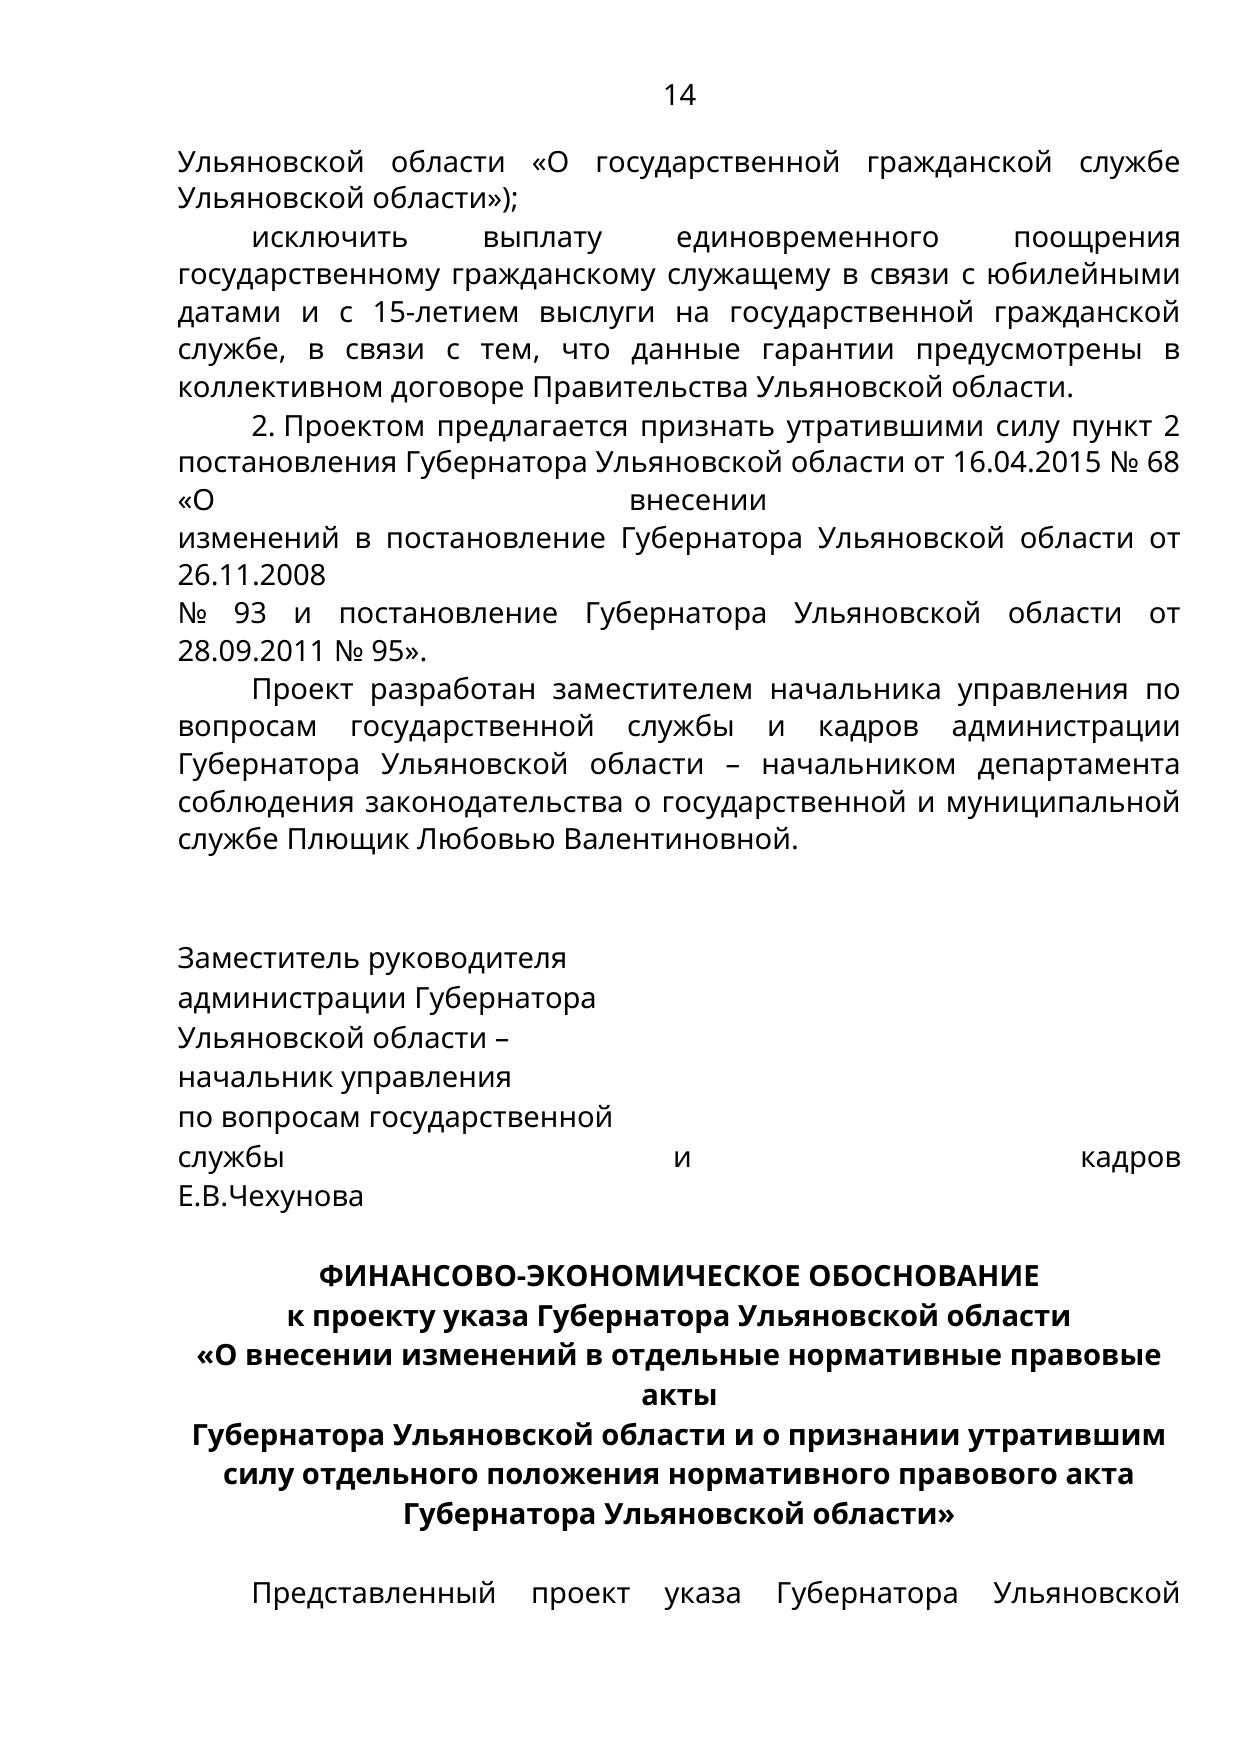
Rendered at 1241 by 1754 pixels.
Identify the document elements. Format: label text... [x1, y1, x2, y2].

text Губернатора Ульяновской области» [177, 1493, 1181, 1533]
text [177, 1573, 1181, 1612]
text силу отдельного положения нормативного правового акта [177, 1453, 1181, 1493]
text Проект разработан заместителем начальника управления по вопросам государственной службы и кадров администрации Губернатора Ульяновской области – начальником департамента соблюдения законодательства о государственной и муниципальной службе Плющик Любовью Валентиновной. [177, 670, 1181, 858]
text администрации Губернатора [177, 977, 1181, 1017]
text «О внесении изменений в отдельные нормативные правовые акты [177, 1334, 1181, 1414]
text Ульяновской области – [177, 1017, 1181, 1057]
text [177, 142, 1181, 217]
text ФИНАНСОВО-ЭКОНОМИЧЕСКОЕ ОБОСНОВАНИЕ [177, 1255, 1181, 1295]
text начальник управления [177, 1057, 1181, 1096]
text Заместитель руководителя [177, 938, 1181, 977]
text к проекту указа Губернатора Ульяновской области [177, 1295, 1181, 1334]
text 2. Проектом предлагается признать утратившими силу пункт 2 постановления Губернатора Ульяновской области от 16.04.2015 № 68 «О внесении изменений в постановление Губернатора Ульяновской области от 26.11.2008 № 93 и постановление Губернатора Ульяновской области от 28.09.2011 № 95». [177, 406, 1181, 670]
text по вопросам государственной [177, 1096, 1181, 1136]
text службы и кадров Е.В.Чехунова [177, 1136, 1181, 1215]
text исключить выплату единовременного поощрения государственному гражданскому служащему в связи с юбилейными датами и с 15-летием выслуги на государственной гражданской службе, в связи с тем, что данные гарантии предусмотрены в коллективном договоре Правительства Ульяновской области. [177, 217, 1181, 406]
text Губернатора Ульяновской области и о признании утратившим [177, 1414, 1181, 1453]
